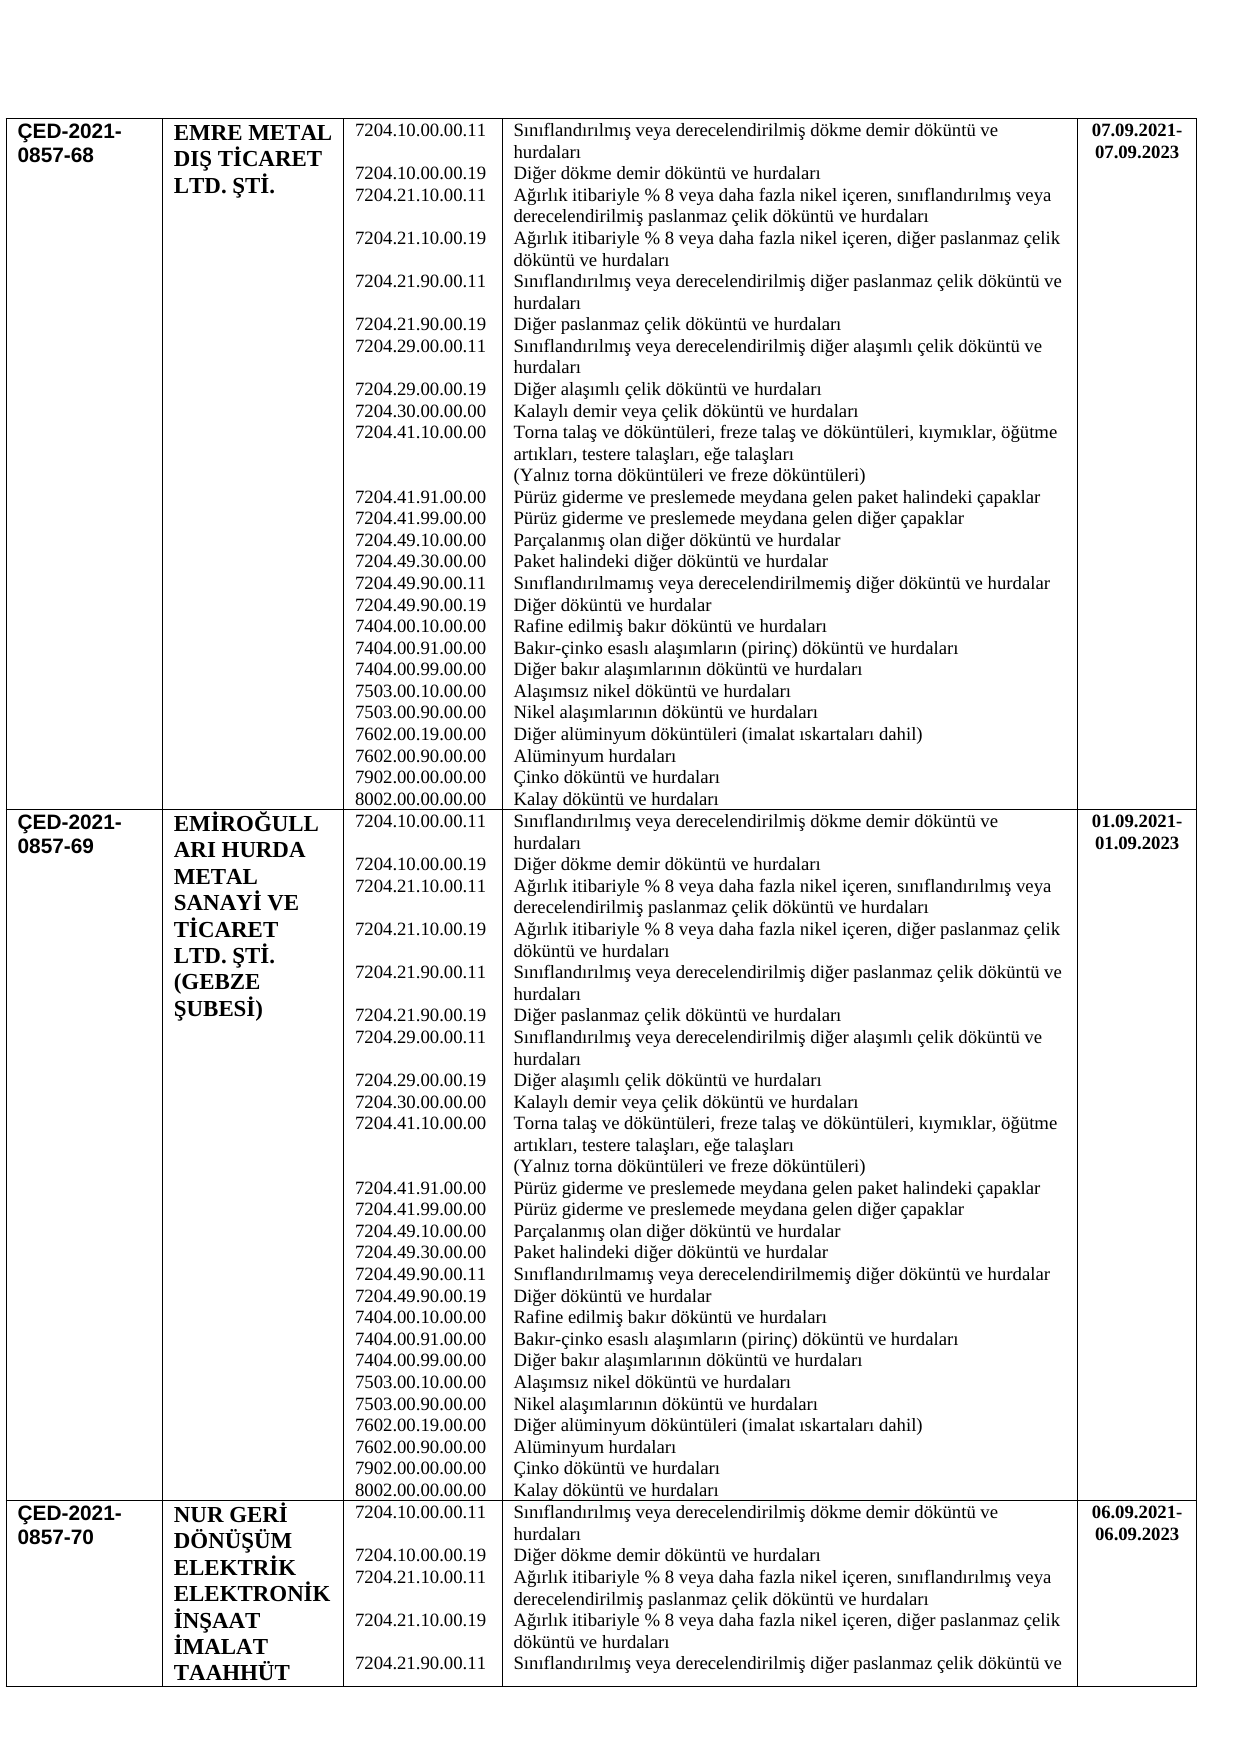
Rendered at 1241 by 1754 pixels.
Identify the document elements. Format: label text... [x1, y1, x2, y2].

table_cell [163, 1501, 343, 1686]
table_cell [503, 119, 1077, 809]
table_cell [344, 1501, 502, 1686]
table_cell ÇED-2021-0857-68 [7, 119, 162, 809]
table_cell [344, 119, 502, 809]
table_cell 01.09.2021-01.09.2023 [1078, 810, 1196, 1500]
table_cell 07.09.2021-07.09.2023 [1078, 119, 1196, 809]
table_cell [1078, 1501, 1196, 1686]
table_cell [503, 1501, 1077, 1686]
table_cell EMRE METAL DIŞ TİCARET LTD. ŞTİ. [163, 119, 343, 809]
table_cell ÇED-2021-0857-70 [7, 1501, 162, 1686]
table_cell EMİROĞULLARI HURDA METAL SANAYİ VE TİCARET LTD. ŞTİ. (GEBZE ŞUBESİ) [163, 810, 343, 1500]
table_cell ÇED-2021-0857-69 [7, 810, 162, 1500]
